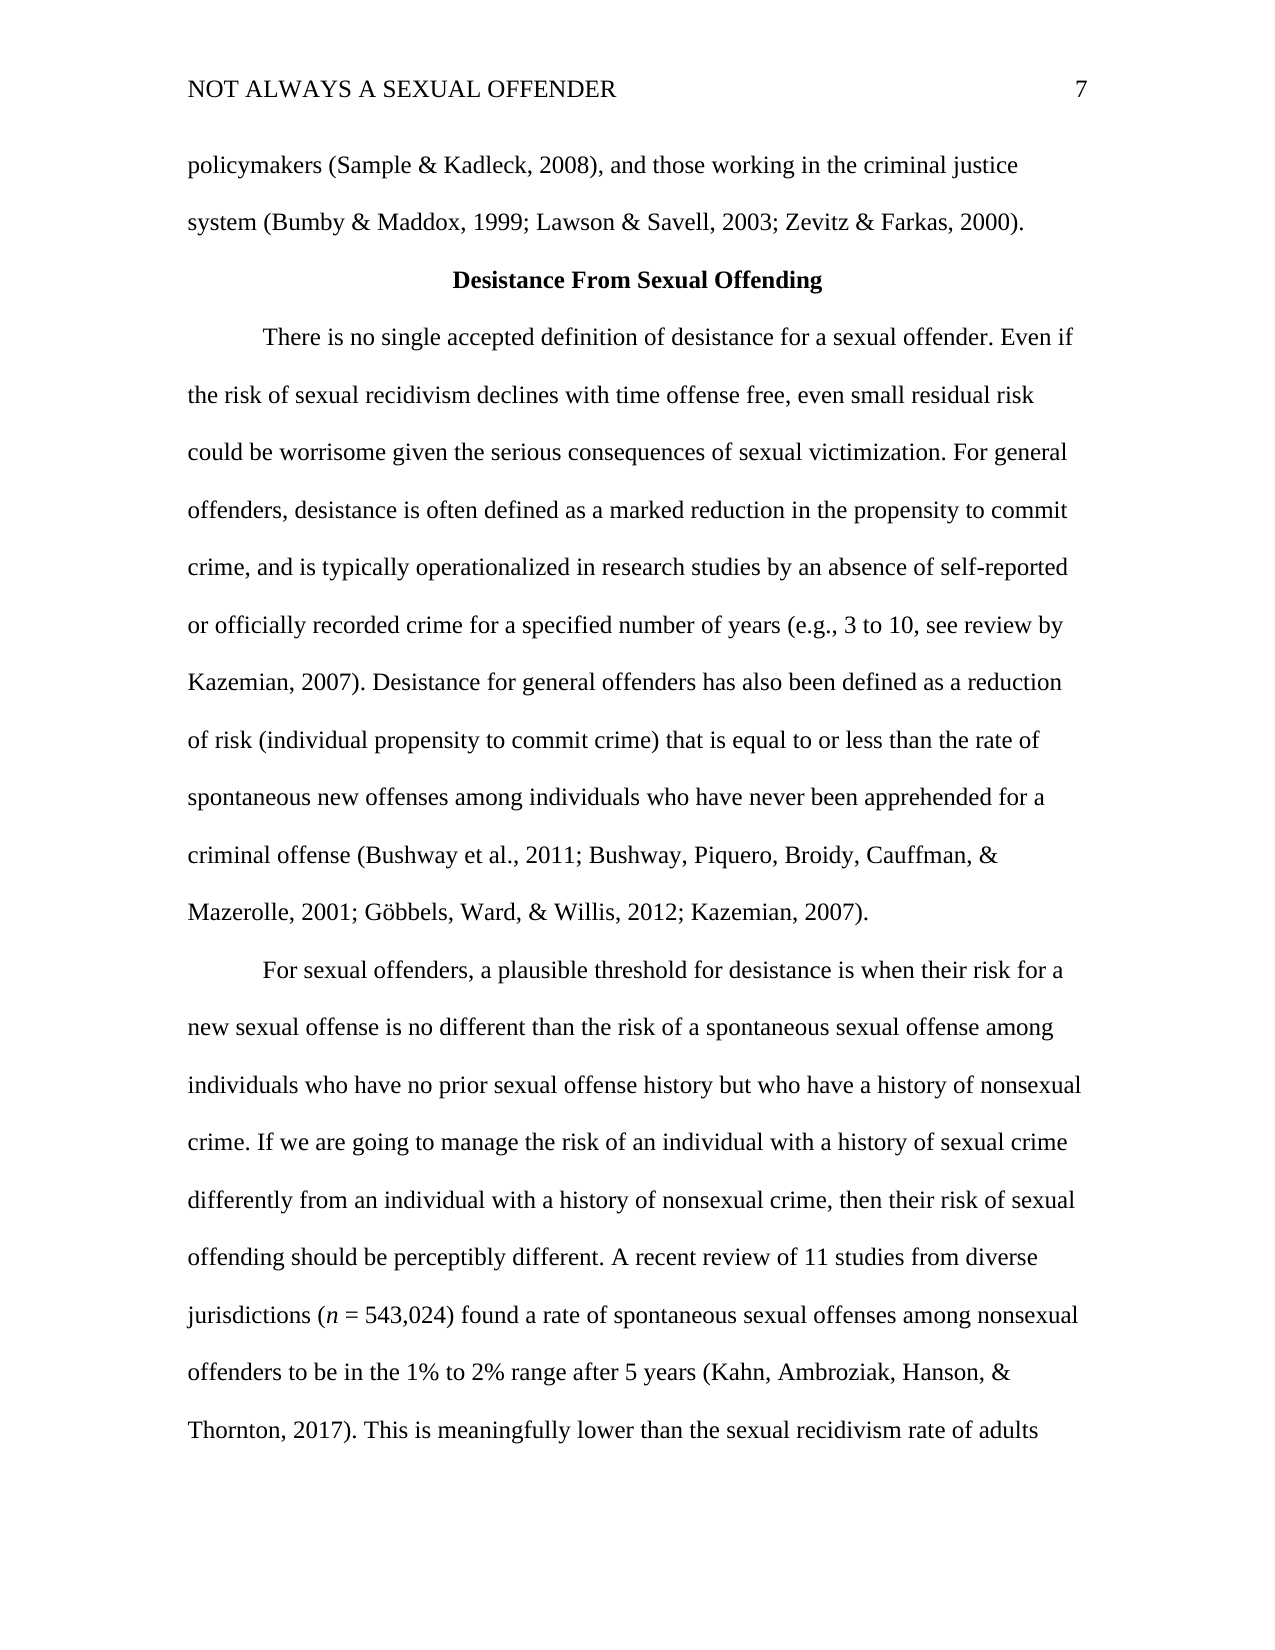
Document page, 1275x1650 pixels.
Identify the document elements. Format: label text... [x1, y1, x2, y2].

text There is no single accepted definition of desistance for a sexual offender. Even if the risk of sexual recidivism declines with time offense free, even small residual risk could be worrisome given the serious consequences of sexual victimization. For general offenders, desistance is often defined as a marked reduction in the propensity to commit crime, and is typically operationalized in research studies by an absence of self-reported or officially recorded crime for a specified number of years (e.g., 3 to 10, see review by Kazemian, 2007). Desistance for general offenders has also been defined as a reduction of risk (individual propensity to commit crime) that is equal to or less than the rate of spontaneous new offenses among individuals who have never been apprehended for a criminal offense (Bushway et al., 2011; Bushway, Piquero, Broidy, Cauffman, & Mazerolle, 2001; Göbbels, Ward, & Willis, 2012; Kazemian, 2007). [187, 322, 1087, 926]
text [187, 150, 1087, 236]
text Desistance From Sexual Offending [187, 265, 1087, 294]
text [187, 955, 1087, 1444]
